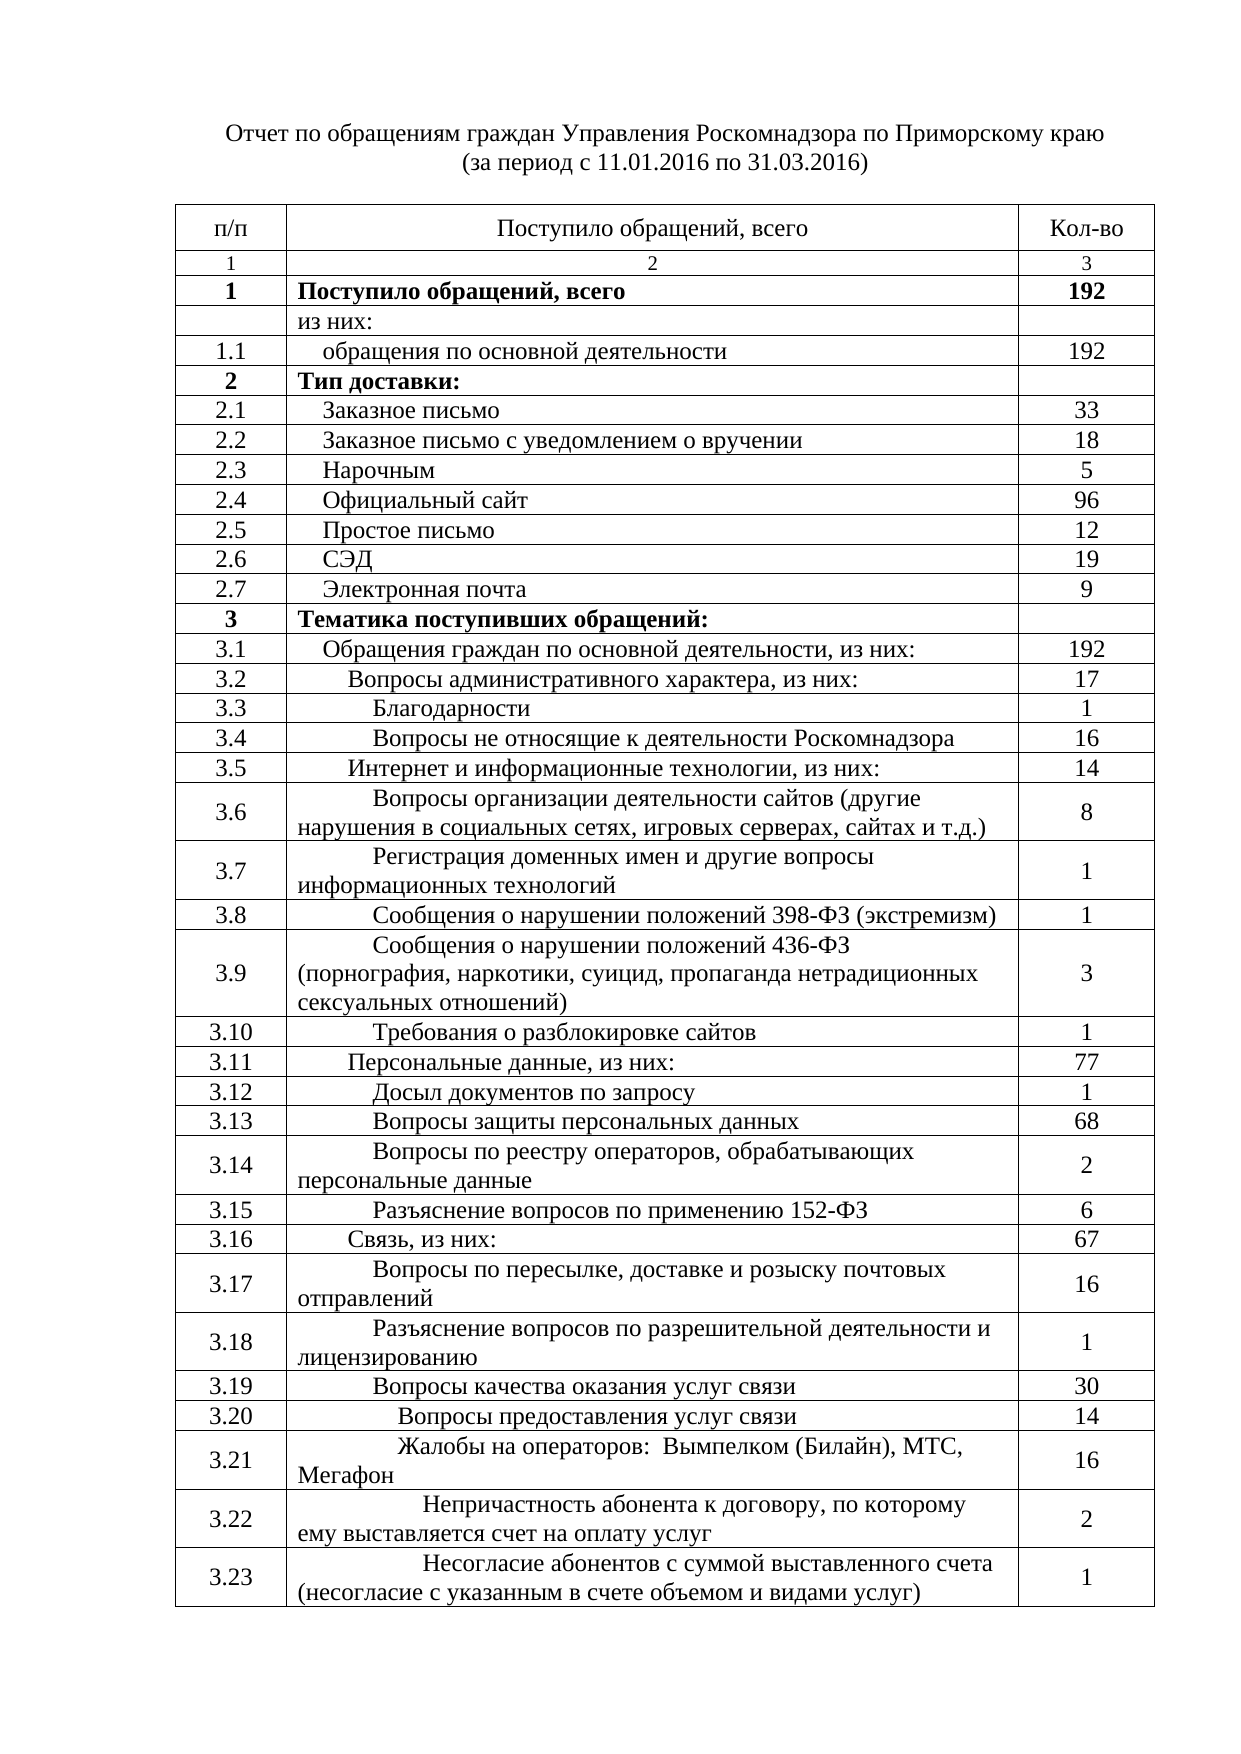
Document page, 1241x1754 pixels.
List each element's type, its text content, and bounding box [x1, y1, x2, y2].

table_cell Вопросы защиты персональных данных [287, 1106, 1018, 1135]
table_cell Официальный сайт [287, 485, 1018, 514]
table_cell 3.5 [176, 753, 286, 782]
table_cell 3.22 [176, 1490, 286, 1547]
table_cell 18 [1019, 425, 1154, 454]
table_cell 12 [1019, 515, 1154, 543]
table_cell 14 [1019, 1401, 1154, 1430]
table_cell 16 [1019, 1254, 1154, 1312]
table_cell 1.1 [176, 336, 286, 365]
table_cell Жалобы на операторов: Вымпелком (Билайн), МТС, Мегафон [287, 1431, 1018, 1488]
table_cell 1 [1019, 694, 1154, 722]
table_cell 5 [1019, 455, 1154, 484]
table_cell Досыл документов по запросу [287, 1077, 1018, 1105]
table_cell [1019, 366, 1154, 394]
table_cell Кол-во [1019, 205, 1154, 250]
table_cell 3 [1019, 930, 1154, 1016]
table_cell 1 [1019, 1017, 1154, 1046]
table_cell Интернет и информационные технологии, из них: [287, 753, 1018, 782]
table_cell 33 [1019, 396, 1154, 424]
table_cell 2.6 [176, 545, 286, 573]
table_cell 67 [1019, 1225, 1154, 1253]
table_cell 3.17 [176, 1254, 286, 1312]
table_cell 3.19 [176, 1371, 286, 1400]
table_cell 3.2 [176, 664, 286, 692]
table_cell 3.23 [176, 1548, 286, 1606]
table_cell Тип доставки: [287, 366, 1018, 394]
table_cell 3.7 [176, 841, 286, 899]
table_cell Вопросы по пересылке, доставке и розыску почтовых отправлений [287, 1254, 1018, 1312]
table_cell 3.1 [176, 634, 286, 663]
table_cell [1019, 604, 1154, 633]
table_cell 3.16 [176, 1225, 286, 1253]
table_cell 16 [1019, 723, 1154, 752]
table_cell 1 [1019, 841, 1154, 899]
table_cell 2 [176, 366, 286, 394]
table_cell Вопросы качества оказания услуг связи [287, 1371, 1018, 1400]
table_cell 14 [1019, 753, 1154, 782]
table_cell Тематика поступивших обращений: [287, 604, 1018, 633]
table_cell СЭД [287, 545, 1018, 573]
table_header Отчет по обращениям граждан Управления Роскомнадзора по Приморскому краю (за период с 11.01.2016 по 31.03.2016) [176, 118, 1154, 204]
table_cell 2.1 [176, 396, 286, 424]
table_cell 192 [1019, 336, 1154, 365]
table_cell 1 [1019, 1313, 1154, 1370]
table_cell Заказное письмо [287, 396, 1018, 424]
table_cell 19 [1019, 545, 1154, 573]
table_cell 3.3 [176, 694, 286, 722]
table_cell 2 [1019, 1136, 1154, 1194]
table_cell 1 [1019, 1548, 1154, 1606]
table_cell [176, 306, 286, 335]
table_cell 1 [1019, 1077, 1154, 1105]
table_cell Вопросы организации деятельности сайтов (другие нарушения в социальных сетях, игровых серверах, сайтах и т.д.) [287, 783, 1018, 840]
table_cell 96 [1019, 485, 1154, 514]
table_cell из них: [287, 306, 1018, 335]
table_cell 6 [1019, 1195, 1154, 1223]
table_cell Сообщения о нарушении положений 398-ФЗ (экстремизм) [287, 900, 1018, 929]
table_cell 3.4 [176, 723, 286, 752]
table_cell Вопросы не относящие к деятельности Роскомнадзора [287, 723, 1018, 752]
table_cell 3.13 [176, 1106, 286, 1135]
table_cell Разъяснение вопросов по применению 152-ФЗ [287, 1195, 1018, 1223]
table_cell 16 [1019, 1431, 1154, 1488]
table_cell Обращения граждан по основной деятельности, из них: [287, 634, 1018, 663]
table_cell 3.9 [176, 930, 286, 1016]
table_cell 3.15 [176, 1195, 286, 1223]
table_cell Разъяснение вопросов по разрешительной деятельности и лицензированию [287, 1313, 1018, 1370]
table_cell Поступило обращений, всего [287, 205, 1018, 250]
table_cell 3.14 [176, 1136, 286, 1194]
table_cell 1 [1019, 900, 1154, 929]
table_cell Вопросы административного характера, из них: [287, 664, 1018, 692]
table_cell 9 [1019, 574, 1154, 603]
table_cell 3.21 [176, 1431, 286, 1488]
table_cell 2.7 [176, 574, 286, 603]
table_cell 192 [1019, 634, 1154, 663]
table_cell 3 [176, 604, 286, 633]
table_cell Несогласие абонентов с суммой выставленного счета (несогласие с указанным в счете объемом и видами услуг) [287, 1548, 1018, 1606]
table_cell 3.18 [176, 1313, 286, 1370]
table_cell Нарочным [287, 455, 1018, 484]
table_cell 30 [1019, 1371, 1154, 1400]
table_cell [1019, 306, 1154, 335]
table_cell 1 [176, 251, 286, 275]
table_cell 3.20 [176, 1401, 286, 1430]
table_cell Непричастность абонента к договору, по которому ему выставляется счет на оплату услуг [287, 1490, 1018, 1547]
table_cell Благодарности [287, 694, 1018, 722]
table_cell 3.10 [176, 1017, 286, 1046]
table_cell 2.2 [176, 425, 286, 454]
table_cell 2.3 [176, 455, 286, 484]
table_cell 1 [176, 276, 286, 305]
table_cell 77 [1019, 1047, 1154, 1076]
table_cell обращения по основной деятельности [287, 336, 1018, 365]
table_cell 3 [1019, 251, 1154, 275]
table_cell Связь, из них: [287, 1225, 1018, 1253]
table_cell 8 [1019, 783, 1154, 840]
table_cell 2 [287, 251, 1018, 275]
table_cell п/п [176, 205, 286, 250]
table_cell 68 [1019, 1106, 1154, 1135]
table_cell Простое письмо [287, 515, 1018, 543]
table_cell 192 [1019, 276, 1154, 305]
table_cell 3.6 [176, 783, 286, 840]
table_cell Требования о разблокировке сайтов [287, 1017, 1018, 1046]
table_cell 2.5 [176, 515, 286, 543]
table_cell Регистрация доменных имен и другие вопросы информационных технологий [287, 841, 1018, 899]
table_cell Электронная почта [287, 574, 1018, 603]
table_cell Вопросы предоставления услуг связи [287, 1401, 1018, 1430]
table_cell Вопросы по реестру операторов, обрабатывающих персональные данные [287, 1136, 1018, 1194]
table_cell Сообщения о нарушении положений 436-ФЗ (порнография, наркотики, суицид, пропаганда нетрадиционных сексуальных отношений) [287, 930, 1018, 1016]
table_cell 3.8 [176, 900, 286, 929]
table_cell 2.4 [176, 485, 286, 514]
table_cell Персональные данные, из них: [287, 1047, 1018, 1076]
table_cell Заказное письмо с уведомлением о вручении [287, 425, 1018, 454]
table_cell 2 [1019, 1490, 1154, 1547]
table_cell 3.11 [176, 1047, 286, 1076]
table_cell Поступило обращений, всего [287, 276, 1018, 305]
table_cell 17 [1019, 664, 1154, 692]
table_cell 3.12 [176, 1077, 286, 1105]
